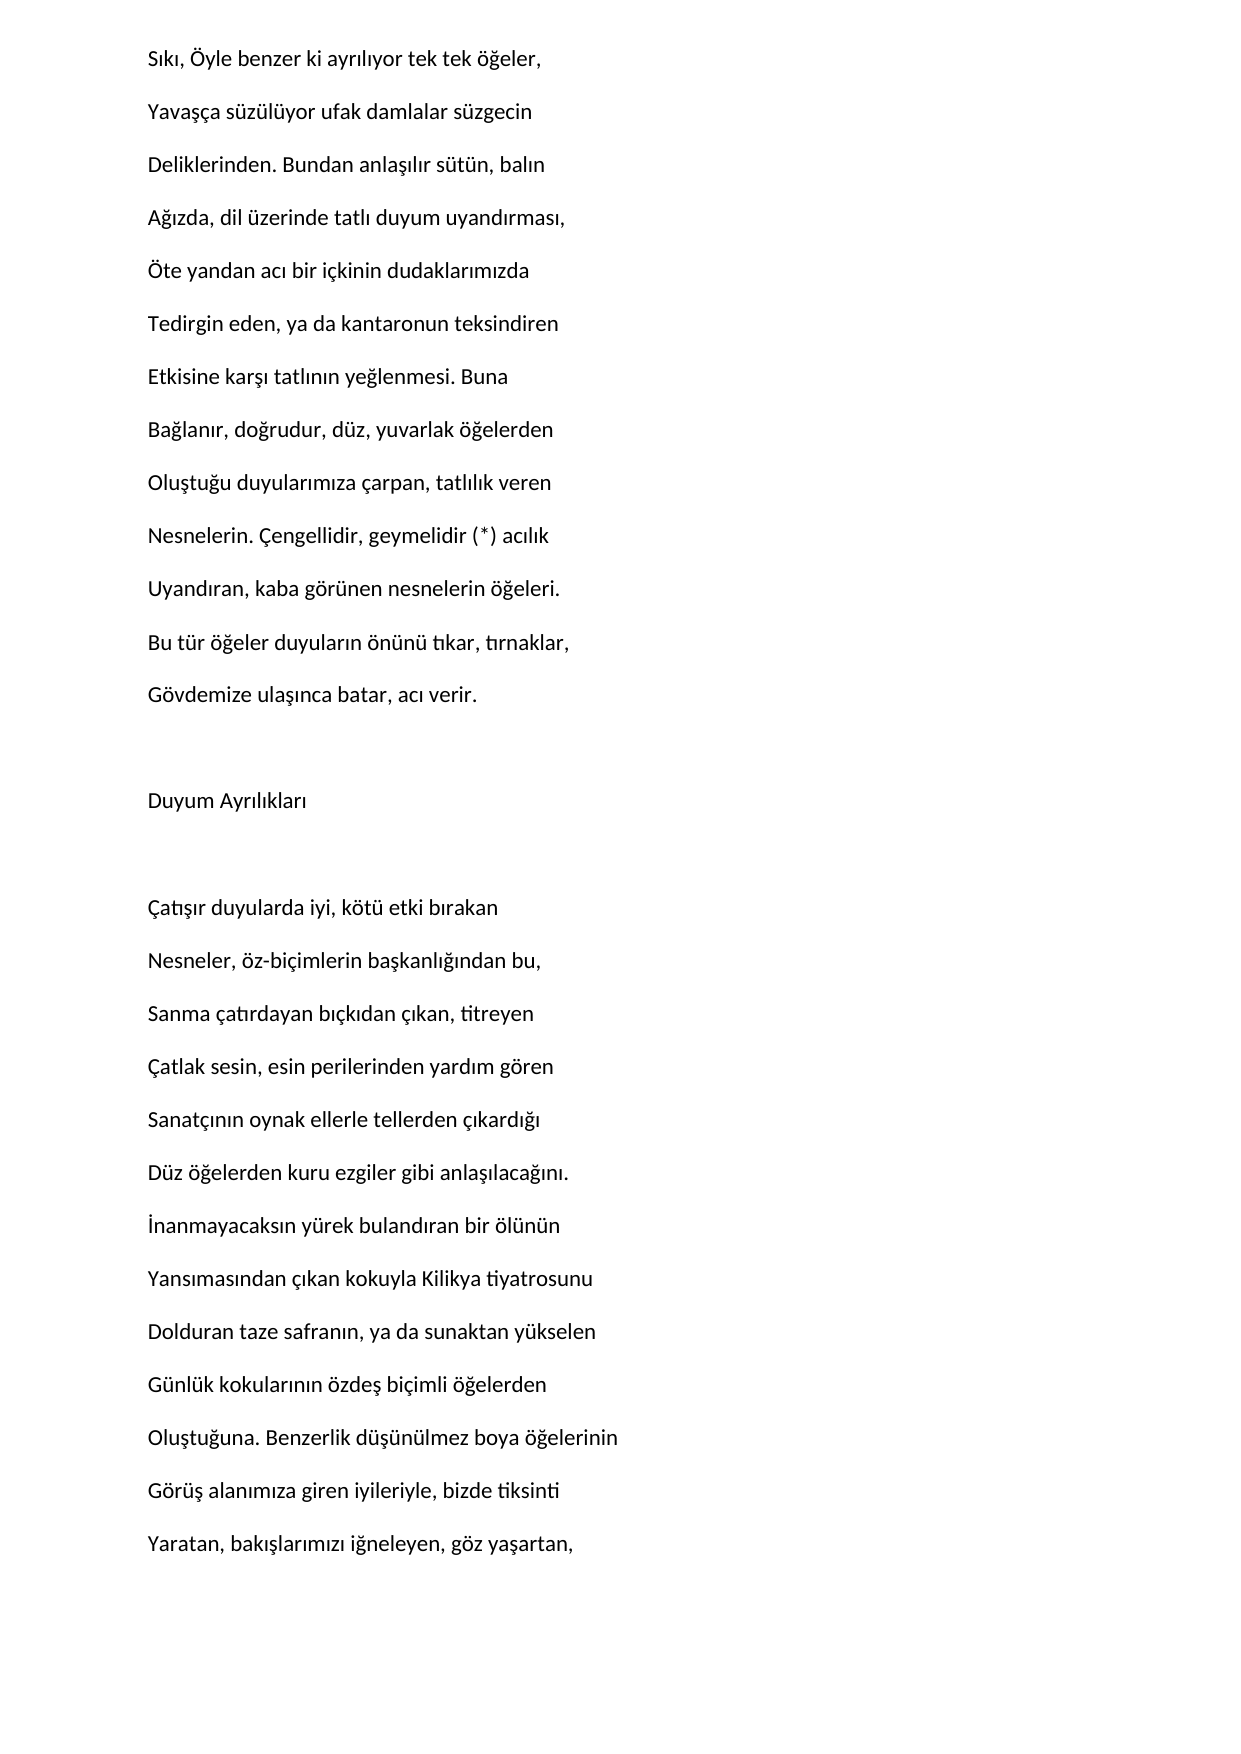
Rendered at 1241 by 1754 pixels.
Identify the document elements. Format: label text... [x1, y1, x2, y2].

text Bu tür öğeler duyuların önünü tıkar, tırnaklar, [148, 628, 1093, 656]
text Sıkı, Öyle benzer ki ayrılıyor tek tek öğeler, [148, 44, 1093, 72]
text Duyum Ayrılıkları [148, 787, 1093, 815]
text Yansımasından çıkan kokuyla Kilikya tiyatrosunu [148, 1264, 1093, 1292]
text Oluştuğu duyularımıza çarpan, tatlılık veren [148, 468, 1093, 497]
text Tedirgin eden, ya da kantaronun teksindiren [148, 309, 1093, 337]
text Çatışır duyularda iyi, kötü etki bırakan [148, 893, 1093, 921]
text Sanma çatırdayan bıçkıdan çıkan, titreyen [148, 999, 1093, 1027]
text Öte yandan acı bir içkinin dudaklarımızda [148, 256, 1093, 284]
text Düz öğelerden kuru ezgiler gibi anlaşılacağını. [148, 1158, 1093, 1186]
text Nesnelerin. Çengellidir, geymelidir (*) acılık [148, 522, 1093, 549]
text Bağlanır, doğrudur, düz, yuvarlak öğelerden [148, 416, 1093, 443]
text Yaratan, bakışlarımızı iğneleyen, göz yaşartan, [148, 1529, 1093, 1557]
text Sanatçının oynak ellerle tellerden çıkardığı [148, 1105, 1093, 1133]
text Oluştuğuna. Benzerlik düşünülmez boya öğelerinin [148, 1423, 1093, 1451]
text İnanmayacaksın yürek bulandıran bir ölünün [148, 1211, 1093, 1239]
text Yavaşça süzülüyor ufak damlalar süzgecin [148, 97, 1093, 125]
text Görüş alanımıza giren iyileriyle, bizde tiksinti [148, 1476, 1093, 1504]
text Uyandıran, kaba görünen nesnelerin öğeleri. [148, 574, 1093, 603]
text Dolduran taze safranın, ya da sunaktan yükselen [148, 1317, 1093, 1345]
text Ağızda, dil üzerinde tatlı duyum uyandırması, [148, 203, 1093, 231]
text Nesneler, öz-biçimlerin başkanlığından bu, [148, 946, 1093, 974]
text Etkisine karşı tatlının yeğlenmesi. Buna [148, 362, 1093, 391]
text Deliklerinden. Bundan anlaşılır sütün, balın [148, 150, 1093, 178]
text Çatlak sesin, esin perilerinden yardım gören [148, 1052, 1093, 1080]
text Gövdemize ulaşınca batar, acı verir. [148, 681, 1093, 709]
text Günlük kokularının özdeş biçimli öğelerden [148, 1370, 1093, 1398]
